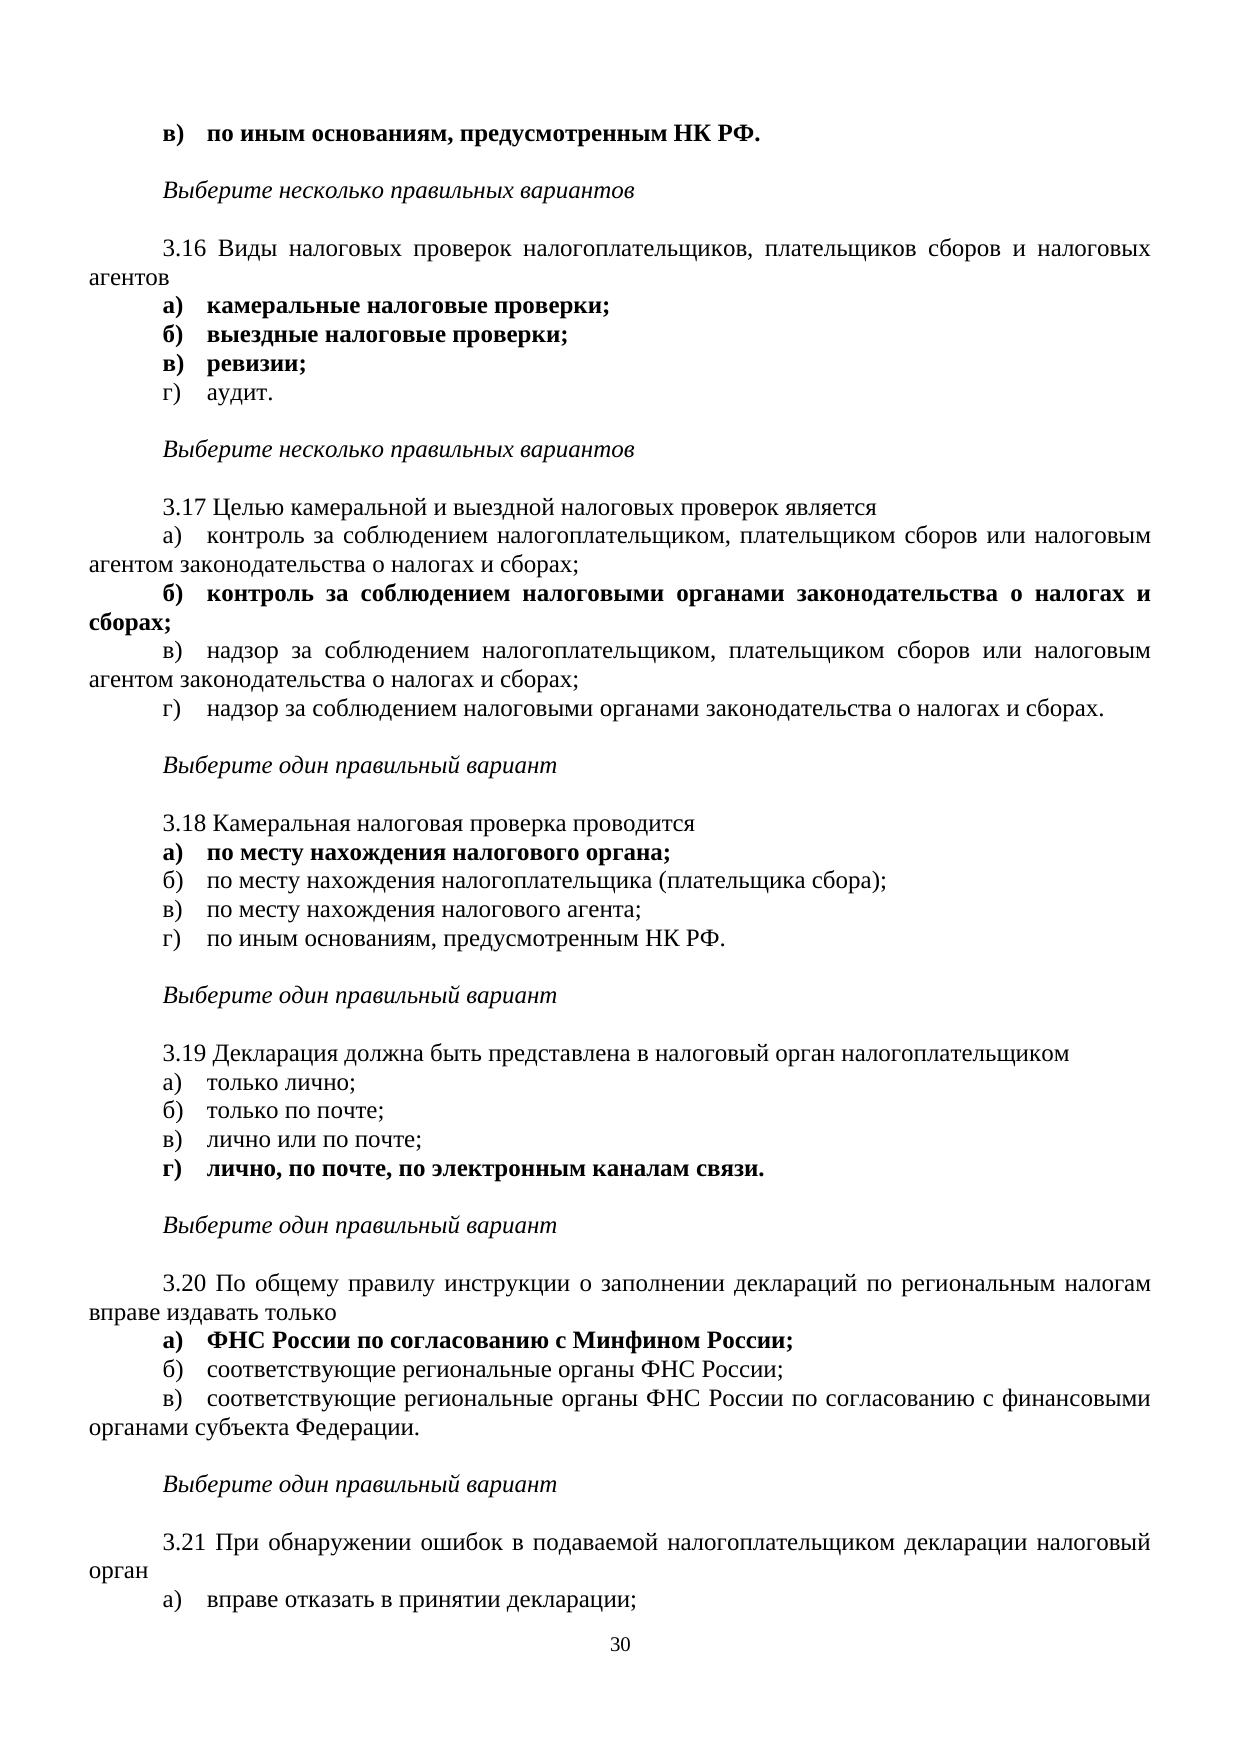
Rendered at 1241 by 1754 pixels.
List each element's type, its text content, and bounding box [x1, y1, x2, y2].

text Выберите один правильный вариант [88, 751, 1152, 779]
text Выберите один правильный вариант [88, 1469, 1152, 1498]
list соответствующие региональные органы ФНС России по согласованию с финансовыми органами субъекта Федерации. [88, 1383, 1152, 1441]
text Выберите один правильный вариант [88, 1211, 1152, 1239]
list выездные налоговые проверки; [88, 319, 1152, 348]
list только по почте; [88, 1096, 1152, 1124]
text 3.18 Камеральная налоговая проверка проводится [88, 808, 1152, 837]
list вправе отказать в принятии декларации; [88, 1584, 1152, 1613]
text 3.17 Целью камеральной и выездной налоговых проверок является [88, 492, 1152, 521]
list аудит. [88, 377, 1152, 406]
list контроль за соблюдением налогоплательщиком, плательщиком сборов или налоговым агентом законодательства о налогах и сборах; [88, 521, 1152, 578]
list соответствующие региональные органы ФНС России; [88, 1354, 1152, 1383]
list по иным основаниям, предусмотренным НК РФ. [88, 923, 1152, 952]
list 3.21 При обнаружении ошибок в подаваемой налогоплательщиком декларации налоговый орган [88, 1527, 1152, 1584]
list лично, по почте, по электронным каналам связи. [88, 1153, 1152, 1182]
list камеральные налоговые проверки; [88, 291, 1152, 319]
list по иным основаниям, предусмотренным НК РФ. [88, 118, 1152, 147]
list по месту нахождения налогового агента; [88, 894, 1152, 923]
text Выберите один правильный вариант [88, 981, 1152, 1009]
list контроль за соблюдением налоговыми органами законодательства о налогах и сборах; [88, 578, 1152, 636]
text 3.16 Виды налоговых проверок налогоплательщиков, плательщиков сборов и налоговых агентов [88, 233, 1152, 291]
list лично или по почте; [88, 1124, 1152, 1153]
text Выберите несколько правильных вариантов [88, 434, 1152, 463]
text 3.19 Декларация должна быть представлена в налоговый орган налогоплательщиком [88, 1038, 1152, 1067]
list по месту нахождения налогового органа; [88, 837, 1152, 866]
text 3.20 По общему правилу инструкции о заполнении деклараций по региональным налогам вправе издавать только [88, 1268, 1152, 1326]
list ревизии; [88, 348, 1152, 377]
list только лично; [88, 1067, 1152, 1096]
text Выберите несколько правильных вариантов [88, 176, 1152, 204]
list надзор за соблюдением налоговыми органами законодательства о налогах и сборах. [88, 693, 1152, 722]
list ФНС России по согласованию с Минфином России; [88, 1326, 1152, 1354]
list надзор за соблюдением налогоплательщиком, плательщиком сборов или налоговым агентом законодательства о налогах и сборах; [88, 636, 1152, 693]
list по месту нахождения налогоплательщика (плательщика сбора); [88, 866, 1152, 894]
